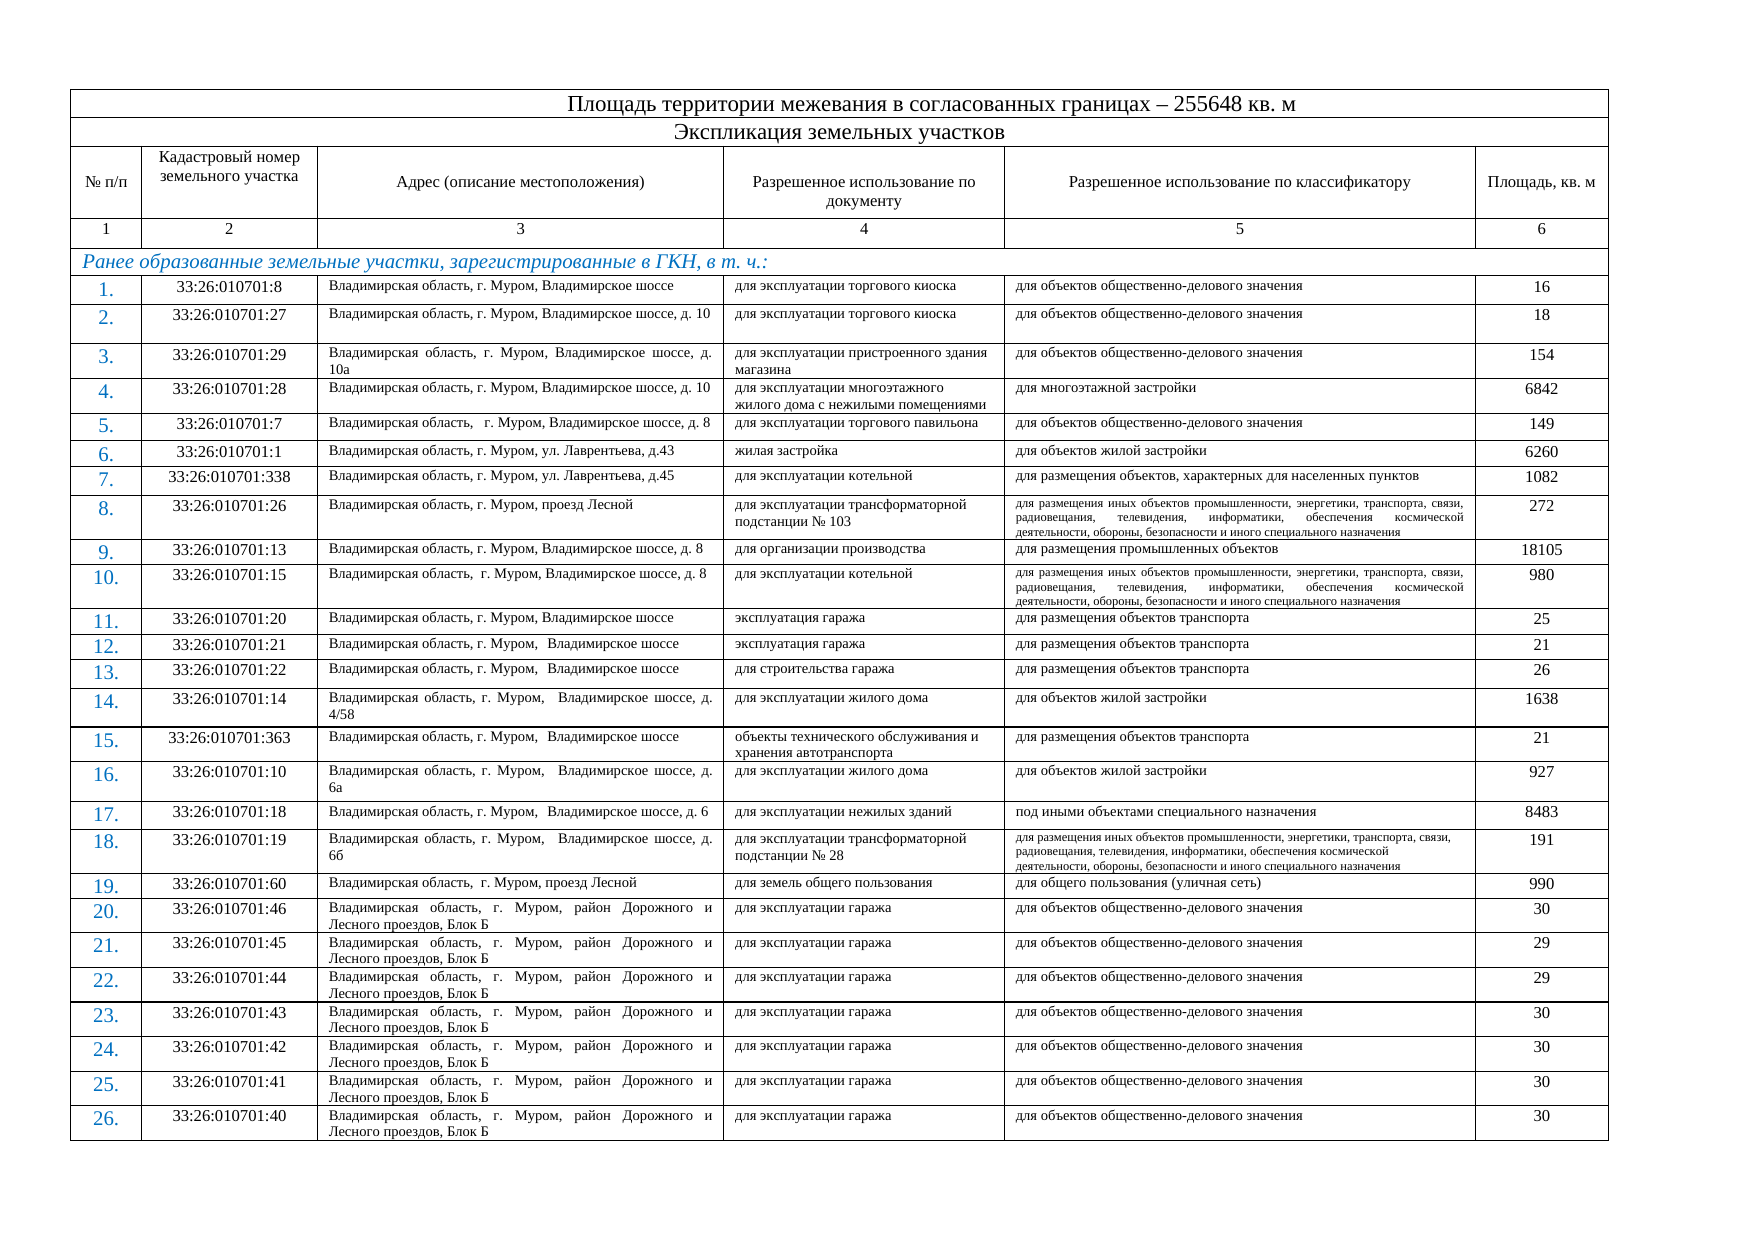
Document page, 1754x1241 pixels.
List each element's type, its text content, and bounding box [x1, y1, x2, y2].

table_cell Владимирская область, г. Муром, Владимирское шоссе [318, 609, 723, 633]
table_cell для эксплуатации торгового павильона [724, 414, 1004, 440]
table_cell для строительства гаража [724, 660, 1004, 688]
table_cell 30 [1476, 1003, 1608, 1036]
table_cell 21 [1476, 635, 1608, 658]
table_cell 33:26:010701:7 [142, 414, 317, 440]
table_cell 3 [318, 219, 723, 248]
table_cell Владимирская область, г. Муром, район Дорожного и Лесного проездов, Блок Б [318, 899, 723, 932]
table_cell Владимирская область, г. Муром, Владимирское шоссе [318, 660, 723, 688]
table_cell 24. [71, 1037, 141, 1071]
table_cell Ранее образованные земельные участки, зарегистрированные в ГКН, в т. ч.: [71, 249, 1608, 275]
table_cell для эксплуатации жилого дома [724, 762, 1004, 801]
table_cell 2. [71, 305, 141, 343]
table_cell Владимирская область, г. Муром, район Дорожного и Лесного проездов, Блок Б [318, 968, 723, 1001]
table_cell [1005, 1106, 1475, 1140]
table_cell Владимирская область, г. Муром, Владимирское шоссе, д. 6 [318, 802, 723, 828]
table_cell 25. [71, 1072, 141, 1105]
table_cell 26 [1476, 660, 1608, 688]
table_cell для эксплуатации котельной [724, 467, 1004, 495]
table_cell 25 [1476, 609, 1608, 633]
table_cell Владимирская область, г. Муром, Владимирское шоссе, д. 10а [318, 344, 723, 378]
table_cell 33:26:010701:26 [142, 496, 317, 539]
table_cell для размещения объектов транспорта [1005, 609, 1475, 633]
table_cell 6260 [1476, 441, 1608, 466]
table_cell Разрешенное использование по документу [724, 147, 1004, 218]
table_cell 17. [71, 802, 141, 828]
table_cell для эксплуатации гаража [724, 933, 1004, 967]
table_cell для размещения промышленных объектов [1005, 540, 1475, 564]
table_cell эксплуатация гаража [724, 609, 1004, 633]
table_cell Площадь, кв. м [1476, 147, 1608, 218]
table_cell для эксплуатации трансформаторной подстанции № 28 [724, 830, 1004, 873]
table_cell для эксплуатации гаража [724, 1003, 1004, 1036]
table_cell для объектов общественно-делового значения [1005, 276, 1475, 304]
table_cell 980 [1476, 565, 1608, 608]
table_cell Владимирская область, г. Муром, Владимирское шоссе, д. 6а [318, 762, 723, 801]
table_cell 20. [71, 899, 141, 932]
table_cell 22. [71, 968, 141, 1001]
table_cell Экспликация земельных участков [71, 118, 1608, 146]
table_cell 33:26:010701:44 [142, 968, 317, 1001]
table_cell для эксплуатации нежилых зданий [724, 802, 1004, 828]
table_cell 1082 [1476, 467, 1608, 495]
table_cell 33:26:010701:29 [142, 344, 317, 378]
table_cell Владимирская область, г. Муром, Владимирское шоссе, д. 8 [318, 414, 723, 440]
table_cell 33:26:010701:10 [142, 762, 317, 801]
table_cell для эксплуатации многоэтажного жилого дома с нежилыми помещениями [724, 379, 1004, 412]
table_cell жилая застройка [724, 441, 1004, 466]
table_cell 16. [71, 762, 141, 801]
table_cell 33:26:010701:28 [142, 379, 317, 412]
table_cell для объектов общественно-делового значения [1005, 414, 1475, 440]
table_cell Разрешенное использование по классификатору [1005, 147, 1475, 218]
table_cell 6 [1476, 219, 1608, 248]
table_cell для объектов жилой застройки [1005, 762, 1475, 801]
table_cell 33:26:010701:14 [142, 689, 317, 726]
table_cell 33:26:010701:40 [142, 1106, 317, 1140]
table_cell эксплуатация гаража [724, 635, 1004, 658]
table_cell 30 [1476, 1037, 1608, 1071]
table_cell 1. [71, 276, 141, 304]
table_cell № п/п [71, 147, 141, 218]
table_cell для эксплуатации гаража [724, 1072, 1004, 1105]
table_cell 272 [1476, 496, 1608, 539]
table_cell 18 [1476, 305, 1608, 343]
table_cell для размещения объектов транспорта [1005, 660, 1475, 688]
table_cell 7. [71, 467, 141, 495]
table_cell 6842 [1476, 379, 1608, 412]
table_cell для эксплуатации трансформаторной подстанции № 103 [724, 496, 1004, 539]
table_cell 33:26:010701:60 [142, 874, 317, 898]
table_cell 149 [1476, 414, 1608, 440]
table_cell Владимирская область, г. Муром, район Дорожного и Лесного проездов, Блок Б [318, 1003, 723, 1036]
table_cell 5 [1005, 219, 1475, 248]
table_cell для общего пользования (уличная сеть) [1005, 874, 1475, 898]
table_cell 9. [71, 540, 141, 564]
table_cell для эксплуатации торгового киоска [724, 305, 1004, 343]
table_cell под иными объектами специального назначения [1005, 802, 1475, 828]
table_cell 29 [1476, 933, 1608, 967]
table_cell 19. [71, 874, 141, 898]
table_cell Владимирская область, г. Муром, ул. Лаврентьева, д.45 [318, 467, 723, 495]
table_cell 30 [1476, 899, 1608, 932]
table_cell 33:26:010701:22 [142, 660, 317, 688]
table_cell 10. [71, 565, 141, 608]
table_cell Владимирская область, г. Муром, Владимирское шоссе, д. 6б [318, 830, 723, 873]
table_cell 33:26:010701:27 [142, 305, 317, 343]
table_cell для объектов жилой застройки [1005, 441, 1475, 466]
table_cell 33:26:010701:8 [142, 276, 317, 304]
table_cell 33:26:010701:46 [142, 899, 317, 932]
table_cell 23. [71, 1003, 141, 1036]
table_cell для объектов общественно-делового значения [1005, 344, 1475, 378]
table_cell Владимирская область, г. Муром, проезд Лесной [318, 496, 723, 539]
table_cell 927 [1476, 762, 1608, 801]
table_cell для объектов общественно-делового значения [1005, 968, 1475, 1001]
table_cell для земель общего пользования [724, 874, 1004, 898]
table_cell для объектов общественно-делового значения [1005, 1003, 1475, 1036]
table_cell 33:26:010701:41 [142, 1072, 317, 1105]
table_cell для размещения объектов транспорта [1005, 635, 1475, 658]
table_cell 33:26:010701:20 [142, 609, 317, 633]
table_cell для размещения иных объектов промышленности, энергетики, транспорта, связи, радиовещания, телевидения, информатики, обеспечения космической деятельности, обороны, безопасности и иного специального назначения [1005, 830, 1475, 873]
table_cell 26. [71, 1106, 141, 1140]
table_cell 191 [1476, 830, 1608, 873]
table_cell для объектов жилой застройки [1005, 689, 1475, 726]
table_cell 30 [1476, 1106, 1608, 1140]
table_cell объекты технического обслуживания и хранения автотранспорта [724, 728, 1004, 761]
table_cell Владимирская область, г. Муром, Владимирское шоссе [318, 635, 723, 658]
table_cell для эксплуатации жилого дома [724, 689, 1004, 726]
table_cell 8483 [1476, 802, 1608, 828]
table_cell для организации производства [724, 540, 1004, 564]
table_cell 154 [1476, 344, 1608, 378]
table_cell 33:26:010701:363 [142, 728, 317, 761]
table_cell 4 [724, 219, 1004, 248]
table_cell 33:26:010701:21 [142, 635, 317, 658]
table_cell Владимирская область, г. Муром, Владимирское шоссе [318, 728, 723, 761]
table_cell 990 [1476, 874, 1608, 898]
table_cell 1638 [1476, 689, 1608, 726]
table_cell для объектов общественно-делового значения [1005, 305, 1475, 343]
table_cell для объектов общественно-делового значения [1005, 933, 1475, 967]
table_cell Владимирская область, г. Муром, ул. Лаврентьева, д.43 [318, 441, 723, 466]
table_cell для размещения объектов, характерных для населенных пунктов [1005, 467, 1475, 495]
table_cell для многоэтажной застройки [1005, 379, 1475, 412]
table_cell для размещения объектов транспорта [1005, 728, 1475, 761]
table_cell Владимирская область, г. Муром, Владимирское шоссе, д. 10 [318, 379, 723, 412]
table_cell Владимирская область, г. Муром, район Дорожного и Лесного проездов, Блок Б [318, 1072, 723, 1105]
table_cell для эксплуатации котельной [724, 565, 1004, 608]
table_cell Владимирская область, г. Муром, район Дорожного и Лесного проездов, Блок Б [318, 933, 723, 967]
table_cell для объектов общественно-делового значения [1005, 1037, 1475, 1071]
table_cell 33:26:010701:43 [142, 1003, 317, 1036]
table_cell для эксплуатации гаража [724, 968, 1004, 1001]
table_cell для эксплуатации гаража [724, 899, 1004, 932]
table_cell 21. [71, 933, 141, 967]
table_cell 3. [71, 344, 141, 378]
table_cell 29 [1476, 968, 1608, 1001]
table_cell Владимирская область, г. Муром, Владимирское шоссе, д. 10 [318, 305, 723, 343]
table_cell для размещения иных объектов промышленности, энергетики, транспорта, связи, радиовещания, телевидения, информатики, обеспечения космической деятельности, обороны, безопасности и иного специального назначения [1005, 496, 1475, 539]
table_cell 33:26:010701:15 [142, 565, 317, 608]
table_cell 33:26:010701:1 [142, 441, 317, 466]
table_cell 33:26:010701:19 [142, 830, 317, 873]
table_cell Владимирская область, г. Муром, район Дорожного и Лесного проездов, Блок Б [318, 1037, 723, 1071]
table_cell 11. [71, 609, 141, 633]
table_cell 13. [71, 660, 141, 688]
table_cell Владимирская область, г. Муром, Владимирское шоссе, д. 8 [318, 540, 723, 564]
table_cell 12. [71, 635, 141, 658]
table_cell 18105 [1476, 540, 1608, 564]
table_cell 16 [1476, 276, 1608, 304]
table_cell Владимирская область, г. Муром, Владимирское шоссе, д. 4/58 [318, 689, 723, 726]
table_cell для объектов общественно-делового значения [1005, 1072, 1475, 1105]
table_cell 6. [71, 441, 141, 466]
table_cell Владимирская область, г. Муром, проезд Лесной [318, 874, 723, 898]
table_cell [724, 1106, 1004, 1140]
table_cell Владимирская область, г. Муром, Владимирское шоссе [318, 276, 723, 304]
table_cell 2 [142, 219, 317, 248]
table_cell для эксплуатации торгового киоска [724, 276, 1004, 304]
table_cell 15. [71, 728, 141, 761]
table_cell Кадастровый номер земельного участка [142, 147, 317, 218]
table_header Площадь территории межевания в согласованных границах – 255648 кв. м [71, 90, 1608, 117]
table_cell 4. [71, 379, 141, 412]
table_cell 33:26:010701:45 [142, 933, 317, 967]
table_cell 8. [71, 496, 141, 539]
table_cell 14. [71, 689, 141, 726]
table_cell 33:26:010701:42 [142, 1037, 317, 1071]
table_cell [318, 1106, 723, 1140]
table_cell Владимирская область, г. Муром, Владимирское шоссе, д. 8 [318, 565, 723, 608]
table_cell Адрес (описание местоположения) [318, 147, 723, 218]
table_cell 30 [1476, 1072, 1608, 1105]
table_cell 33:26:010701:18 [142, 802, 317, 828]
table_cell 33:26:010701:13 [142, 540, 317, 564]
table_cell для размещения иных объектов промышленности, энергетики, транспорта, связи, радиовещания, телевидения, информатики, обеспечения космической деятельности, обороны, безопасности и иного специального назначения [1005, 565, 1475, 608]
table_cell 21 [1476, 728, 1608, 761]
table_cell для эксплуатации гаража [724, 1037, 1004, 1071]
table_cell 33:26:010701:338 [142, 467, 317, 495]
table_cell для объектов общественно-делового значения [1005, 899, 1475, 932]
table_cell для эксплуатации пристроенного здания магазина [724, 344, 1004, 378]
table_cell 1 [71, 219, 141, 248]
table_cell 18. [71, 830, 141, 873]
table_cell 5. [71, 414, 141, 440]
